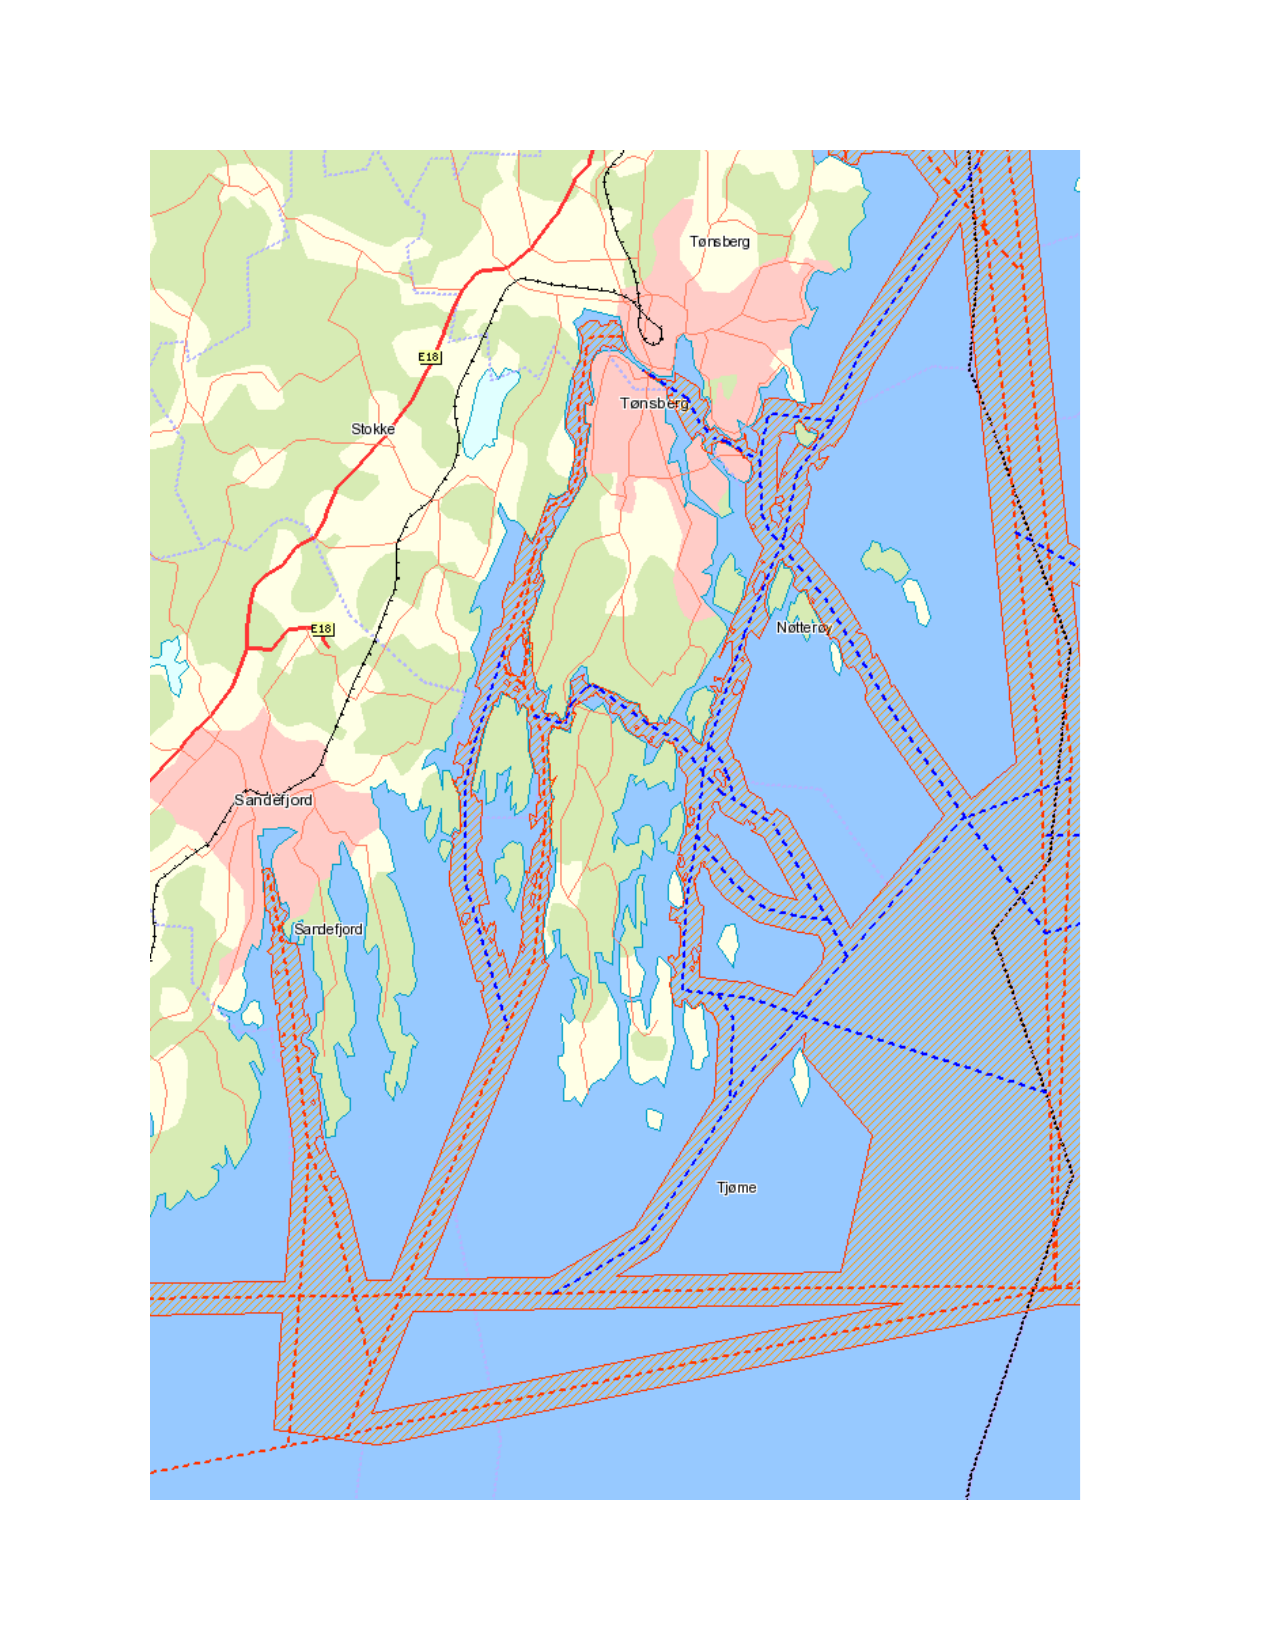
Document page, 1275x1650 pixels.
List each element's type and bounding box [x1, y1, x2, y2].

picture [150, 150, 1081, 1500]
